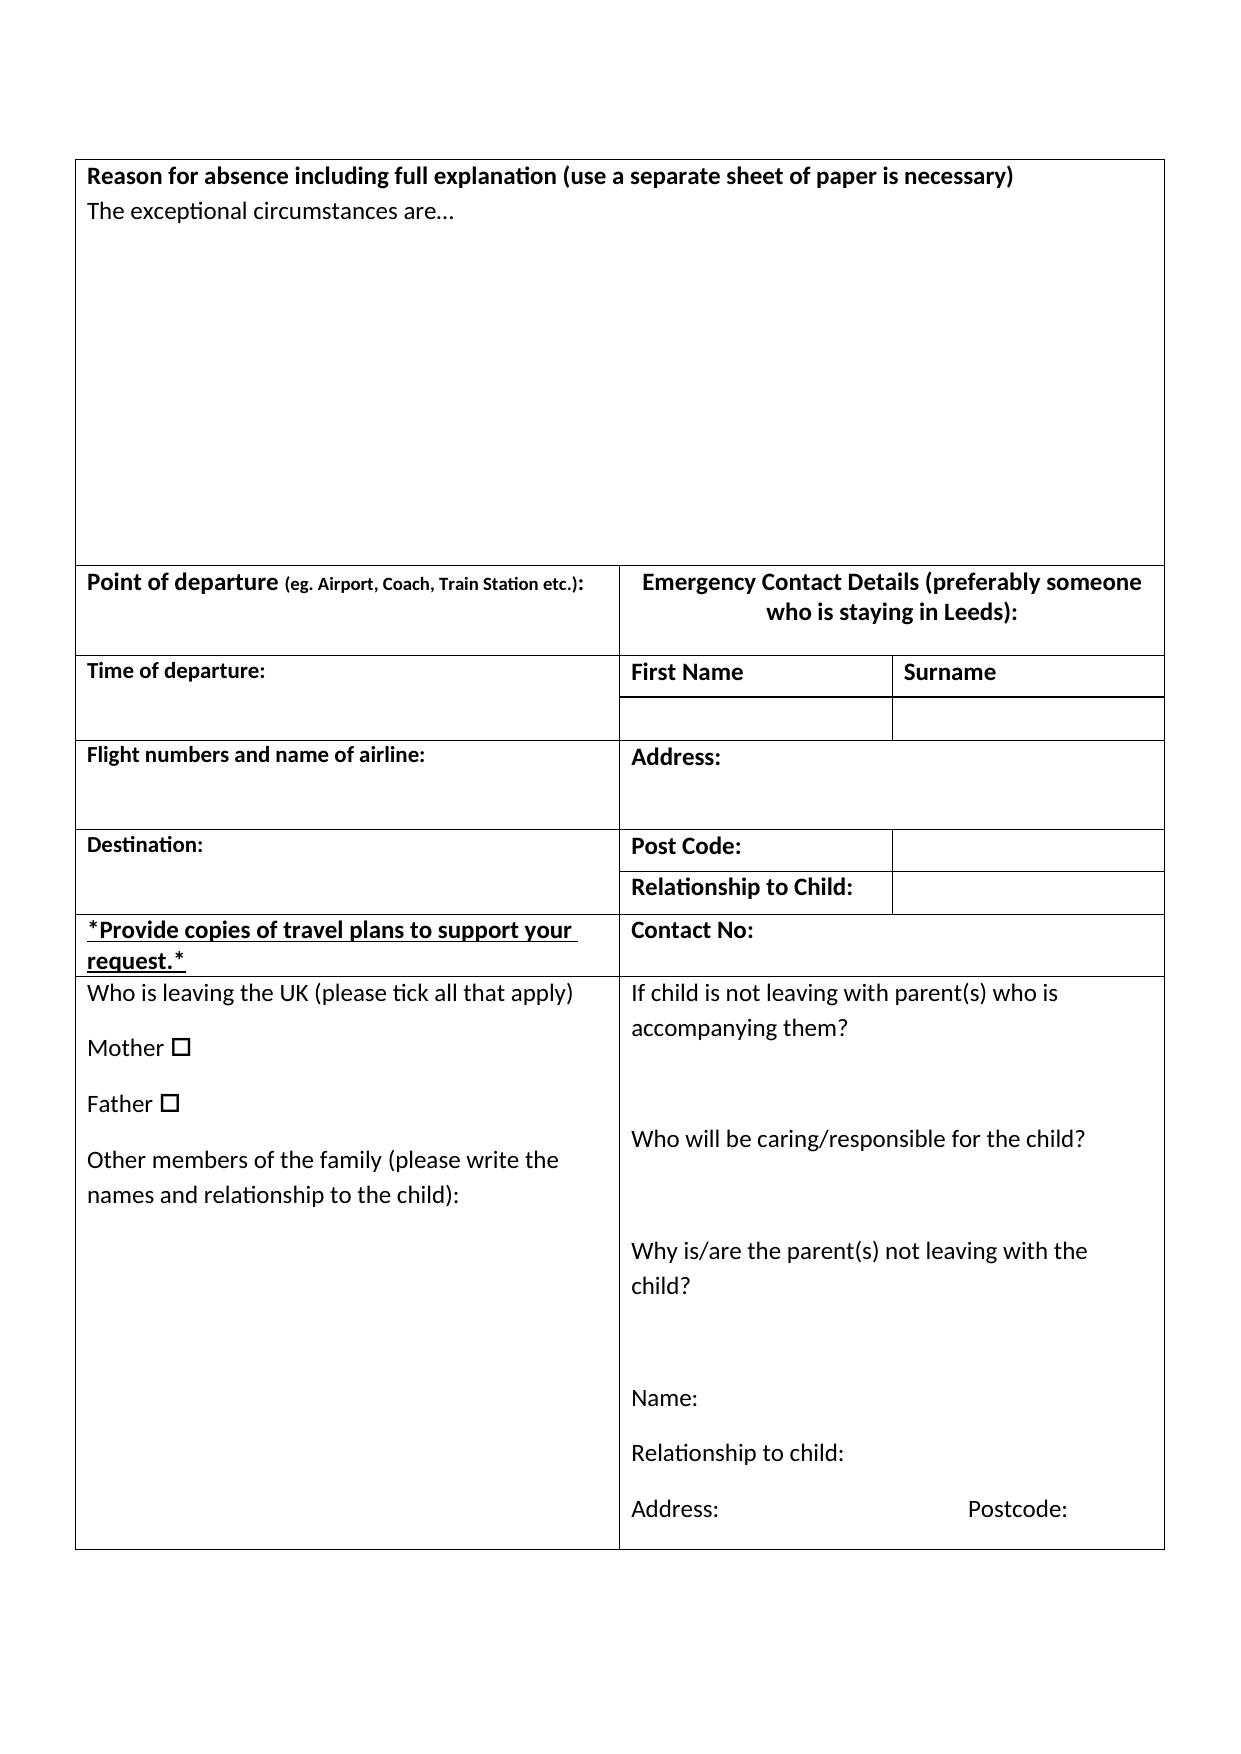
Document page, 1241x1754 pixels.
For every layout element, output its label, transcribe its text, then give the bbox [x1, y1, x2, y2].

table_header Reason for absence including full explanation (use a separate sheet of paper is necessary) The exceptional circumstances are… [76, 160, 1164, 565]
table_cell [620, 698, 892, 739]
table_cell Destination: [76, 830, 619, 914]
table_cell Emergency Contact Details (preferably someone who is staying in Leeds): [620, 566, 1164, 655]
table_cell Time of departure: [76, 656, 619, 739]
table_cell [893, 830, 1164, 871]
table_cell Address: [620, 741, 1164, 829]
table_cell [893, 872, 1164, 914]
table_cell Contact No: [620, 915, 1164, 976]
table_cell Point of departure (eg. Airport, Coach, Train Station etc.): [76, 566, 619, 655]
table_cell *Provide copies of travel plans to support your request.* [76, 915, 619, 976]
table_cell [893, 698, 1164, 739]
table_cell Who is leaving the UK (please tick all that apply) Mother Father Other members of the family (please write the names and relationship to the child): [76, 977, 619, 1549]
table_cell Post Code: [620, 830, 892, 871]
table_cell First Name [620, 656, 892, 696]
table_cell If child is not leaving with parent(s) who is accompanying them? Who will be caring/responsible for the child? Why is/are the parent(s) not leaving with the child? Name: Relationship to child: Address: Postcode: [620, 977, 1164, 1549]
table_cell Surname [893, 656, 1164, 696]
table_cell Relationship to Child: [620, 872, 892, 914]
table_cell Flight numbers and name of airline: [76, 741, 619, 829]
